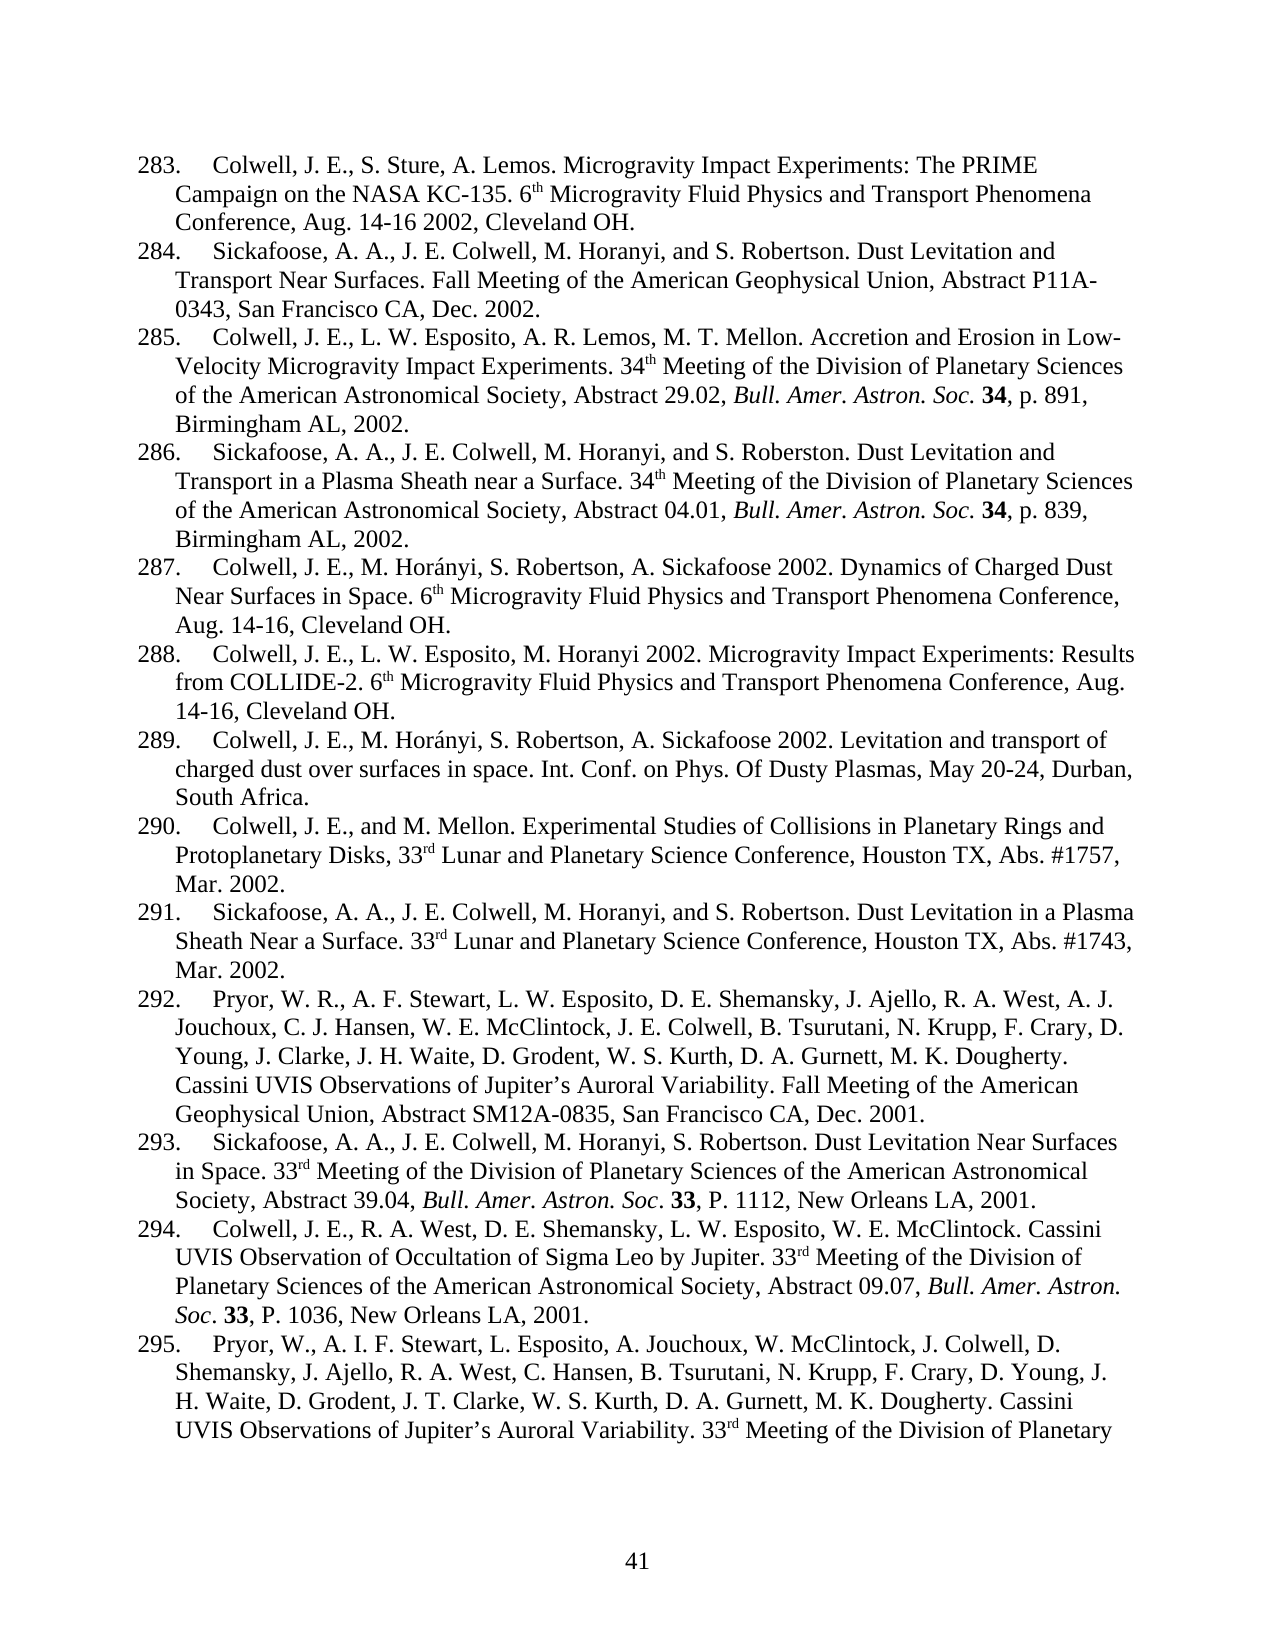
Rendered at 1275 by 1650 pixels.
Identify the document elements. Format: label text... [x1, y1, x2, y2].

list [137, 1329, 1138, 1444]
list Colwell, J. E., L. W. Esposito, M. Horanyi 2002. Microgravity Impact Experiments: Results from COLLIDE-2. 6th Microgravity Fluid Physics and Transport Phenomena Conference, Aug. 14-16, Cleveland OH. [137, 639, 1138, 725]
list Sickafoose, A. A., J. E. Colwell, M. Horanyi, and S. Robertson. Dust Levitation and Transport Near Surfaces. Fall Meeting of the American Geophysical Union, Abstract P11A-0343, San Francisco CA, Dec. 2002. [137, 236, 1138, 322]
list Colwell, J. E., R. A. West, D. E. Shemansky, L. W. Esposito, W. E. McClintock. Cassini UVIS Observation of Occultation of Sigma Leo by Jupiter. 33rd Meeting of the Division of Planetary Sciences of the American Astronomical Society, Abstract 09.07, Bull. Amer. Astron. Soc. 33, P. 1036, New Orleans LA, 2001. [137, 1214, 1138, 1329]
list Colwell, J. E., L. W. Esposito, A. R. Lemos, M. T. Mellon. Accretion and Erosion in Low-Velocity Microgravity Impact Experiments. 34th Meeting of the Division of Planetary Sciences of the American Astronomical Society, Abstract 29.02, Bull. Amer. Astron. Soc. 34, p. 891, Birmingham AL, 2002. [137, 322, 1138, 437]
list Sickafoose, A. A., J. E. Colwell, M. Horanyi, and S. Roberston. Dust Levitation and Transport in a Plasma Sheath near a Surface. 34th Meeting of the Division of Planetary Sciences of the American Astronomical Society, Abstract 04.01, Bull. Amer. Astron. Soc. 34, p. 839, Birmingham AL, 2002. [137, 437, 1138, 552]
list Pryor, W. R., A. F. Stewart, L. W. Esposito, D. E. Shemansky, J. Ajello, R. A. West, A. J. Jouchoux, C. J. Hansen, W. E. McClintock, J. E. Colwell, B. Tsurutani, N. Krupp, F. Crary, D. Young, J. Clarke, J. H. Waite, D. Grodent, W. S. Kurth, D. A. Gurnett, M. K. Dougherty. Cassini UVIS Observations of Jupiter’s Auroral Variability. Fall Meeting of the American Geophysical Union, Abstract SM12A-0835, San Francisco CA, Dec. 2001. [137, 984, 1138, 1127]
list Colwell, J. E., M. Horányi, S. Robertson, A. Sickafoose 2002. Dynamics of Charged Dust Near Surfaces in Space. 6th Microgravity Fluid Physics and Transport Phenomena Conference, Aug. 14-16, Cleveland OH. [137, 552, 1138, 639]
list Colwell, J. E., M. Horányi, S. Robertson, A. Sickafoose 2002. Levitation and transport of charged dust over surfaces in space. Int. Conf. on Phys. Of Dusty Plasmas, May 20-24, Durban, South Africa. [137, 725, 1138, 811]
list Sickafoose, A. A., J. E. Colwell, M. Horanyi, and S. Robertson. Dust Levitation in a Plasma Sheath Near a Surface. 33rd Lunar and Planetary Science Conference, Houston TX, Abs. #1743, Mar. 2002. [137, 897, 1138, 984]
list Colwell, J. E., and M. Mellon. Experimental Studies of Collisions in Planetary Rings and Protoplanetary Disks, 33rd Lunar and Planetary Science Conference, Houston TX, Abs. #1757, Mar. 2002. [137, 811, 1138, 897]
list Colwell, J. E., S. Sture, A. Lemos. Microgravity Impact Experiments: The PRIME Campaign on the NASA KC-135. 6th Microgravity Fluid Physics and Transport Phenomena Conference, Aug. 14-16 2002, Cleveland OH. [137, 150, 1138, 236]
list Sickafoose, A. A., J. E. Colwell, M. Horanyi, S. Robertson. Dust Levitation Near Surfaces in Space. 33rd Meeting of the Division of Planetary Sciences of the American Astronomical Society, Abstract 39.04, Bull. Amer. Astron. Soc. 33, P. 1112, New Orleans LA, 2001. [137, 1127, 1138, 1214]
